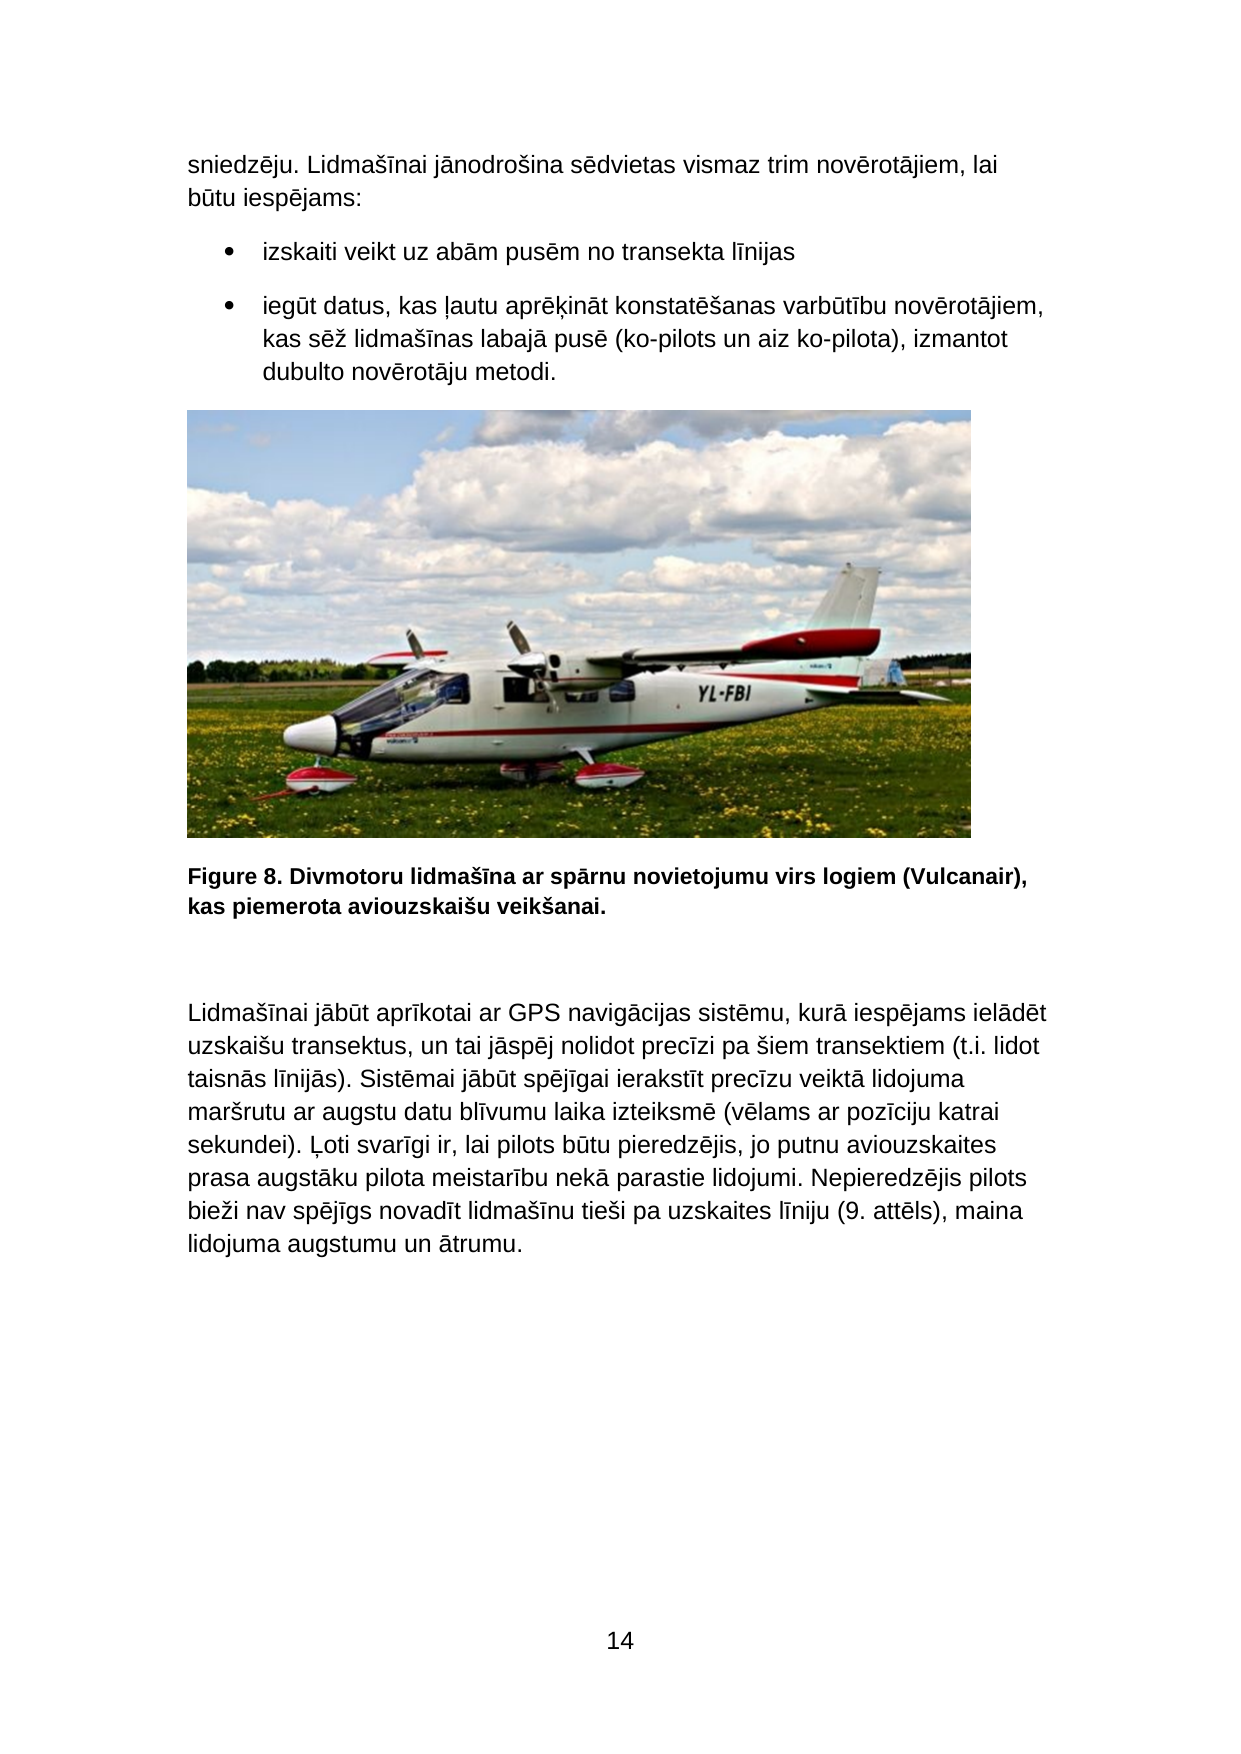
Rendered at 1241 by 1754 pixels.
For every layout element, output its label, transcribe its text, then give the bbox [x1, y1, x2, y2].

list izskaiti veikt uz abām pusēm no transekta līnijas [225, 237, 1053, 266]
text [187, 150, 1053, 212]
picture [187, 410, 971, 838]
text Figure 8. Divmotoru lidmašīna ar spārnu novietojumu virs logiem (Vulcanair), kas piemerota aviouzskaišu veikšanai. [187, 863, 1053, 920]
list iegūt datus, kas ļautu aprēķināt konstatēšanas varbūtību novērotājiem, kas sēž lidmašīnas labajā pusē (ko-pilots un aiz ko-pilota), izmantot dubulto novērotāju metodi. [225, 291, 1053, 386]
text Lidmašīnai jābūt aprīkotai ar GPS navigācijas sistēmu, kurā iespējams ielādēt uzskaišu transektus, un tai jāspēj nolidot precīzi pa šiem transektiem (t.i. lidot taisnās līnijās). Sistēmai jābūt spējīgai ierakstīt precīzu veiktā lidojuma maršrutu ar augstu datu blīvumu laika izteiksmē (vēlams ar pozīciju katrai sekundei). Ļoti svarīgi ir, lai pilots būtu pieredzējis, jo putnu aviouzskaites prasa augstāku pilota meistarību nekā parastie lidojumi. Nepieredzējis pilots bieži nav spējīgs novadīt lidmašīnu tieši pa uzskaites līniju (9. attēls), maina lidojuma augstumu un ātrumu. [187, 998, 1053, 1258]
